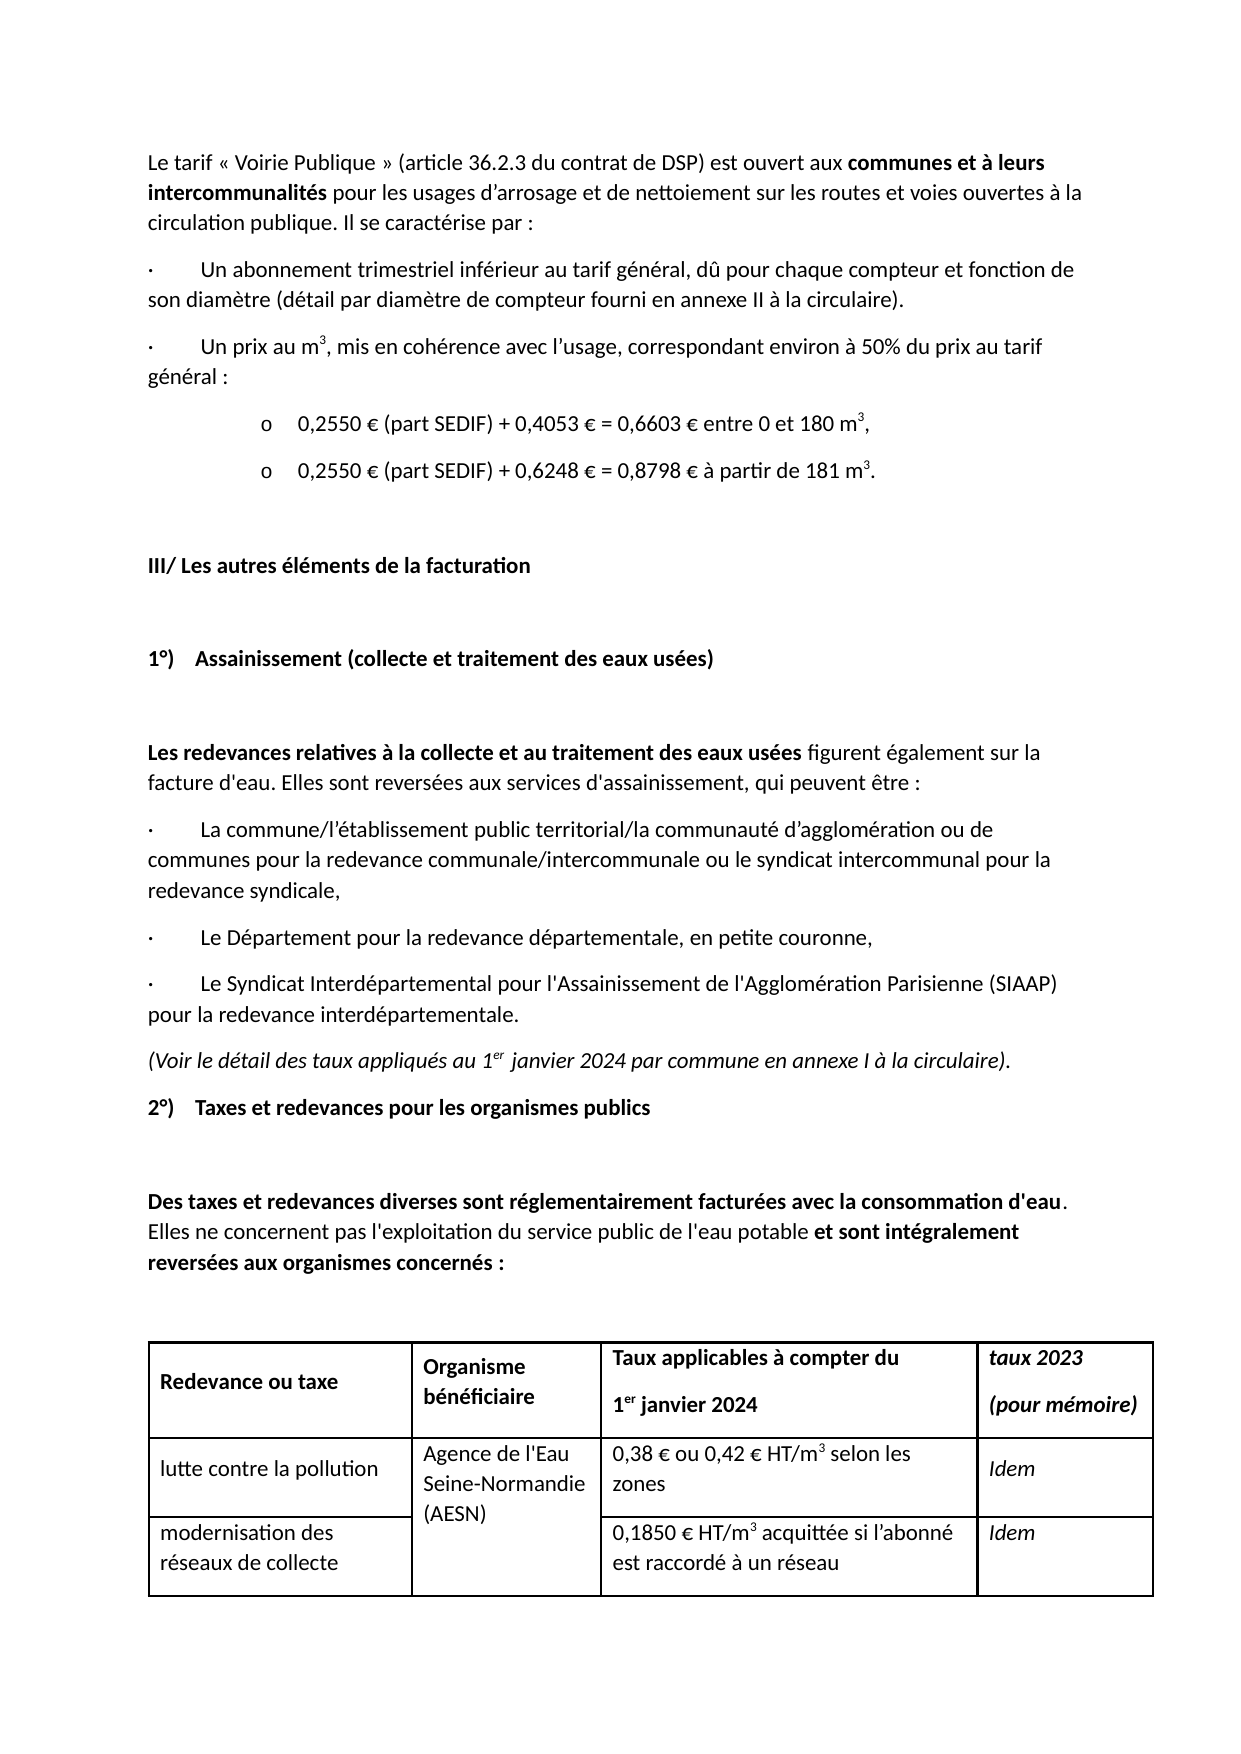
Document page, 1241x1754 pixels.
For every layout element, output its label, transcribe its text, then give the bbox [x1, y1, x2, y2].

text 2°) Taxes et redevances pour les organismes publics [148, 1093, 1093, 1121]
text III/ Les autres éléments de la facturation [148, 551, 1093, 579]
text · Le Département pour la redevance départementale, en petite couronne, [148, 923, 1093, 951]
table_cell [150, 1518, 411, 1595]
text 1°) Assainissement (collecte et traitement des eaux usées) [148, 644, 1093, 672]
table_cell 0,38 € ou 0,42 € HT/m3 selon les zones [602, 1439, 976, 1516]
text (Voir le détail des taux appliqués au 1er janvier 2024 par commune en annexe I à la circulaire). [148, 1047, 1093, 1074]
list 0,2550 € (part SEDIF) + 0,4053 € = 0,6603 € entre 0 et 180 m3, [260, 409, 1093, 438]
text · Le Syndicat Interdépartemental pour l'Assainissement de l'Agglomération Parisienne (SIAAP) pour la redevance interdépartementale. [148, 969, 1093, 1028]
text · La commune/l’établissement public territorial/la communauté d’agglomération ou de communes pour la redevance communale/intercommunale ou le syndicat intercommunal pour la redevance syndicale, [148, 815, 1093, 904]
table_cell lutte contre la pollution [150, 1439, 411, 1516]
table_header Organisme bénéficiaire [413, 1344, 600, 1437]
text Des taxes et redevances diverses sont réglementairement facturées avec la consommation d'eau. Elles ne concernent pas l'exploitation du service public de l'eau potable et sont intégralement reversées aux organismes concernés : [148, 1187, 1093, 1276]
table_header Taux applicables à compter du 1er janvier 2024 [602, 1344, 976, 1437]
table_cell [602, 1518, 976, 1595]
list 0,2550 € (part SEDIF) + 0,6248 € = 0,8798 € à partir de 181 m3. [260, 456, 1093, 485]
text · Un abonnement trimestriel inférieur au tarif général, dû pour chaque compteur et fonction de son diamètre (détail par diamètre de compteur fourni en annexe II à la circulaire). [148, 255, 1093, 313]
text Le tarif « Voirie Publique » (article 36.2.3 du contrat de DSP) est ouvert aux communes et à leurs intercommunalités pour les usages d’arrosage et de nettoiement sur les routes et voies ouvertes à la circulation publique. Il se caractérise par : [148, 148, 1093, 236]
table_cell Idem [979, 1439, 1152, 1516]
text Les redevances relatives à la collecte et au traitement des eaux usées figurent également sur la facture d'eau. Elles sont reversées aux services d'assainissement, qui peuvent être : [148, 738, 1093, 796]
table_header Redevance ou taxe [150, 1344, 411, 1437]
table_cell Idem [979, 1518, 1152, 1595]
text · Un prix au m3, mis en cohérence avec l’usage, correspondant environ à 50% du prix au tarif général : [148, 332, 1093, 390]
table_header taux 2023 (pour mémoire) [979, 1344, 1152, 1437]
table_cell Agence de l'Eau Seine-Normandie (AESN) [413, 1439, 600, 1595]
